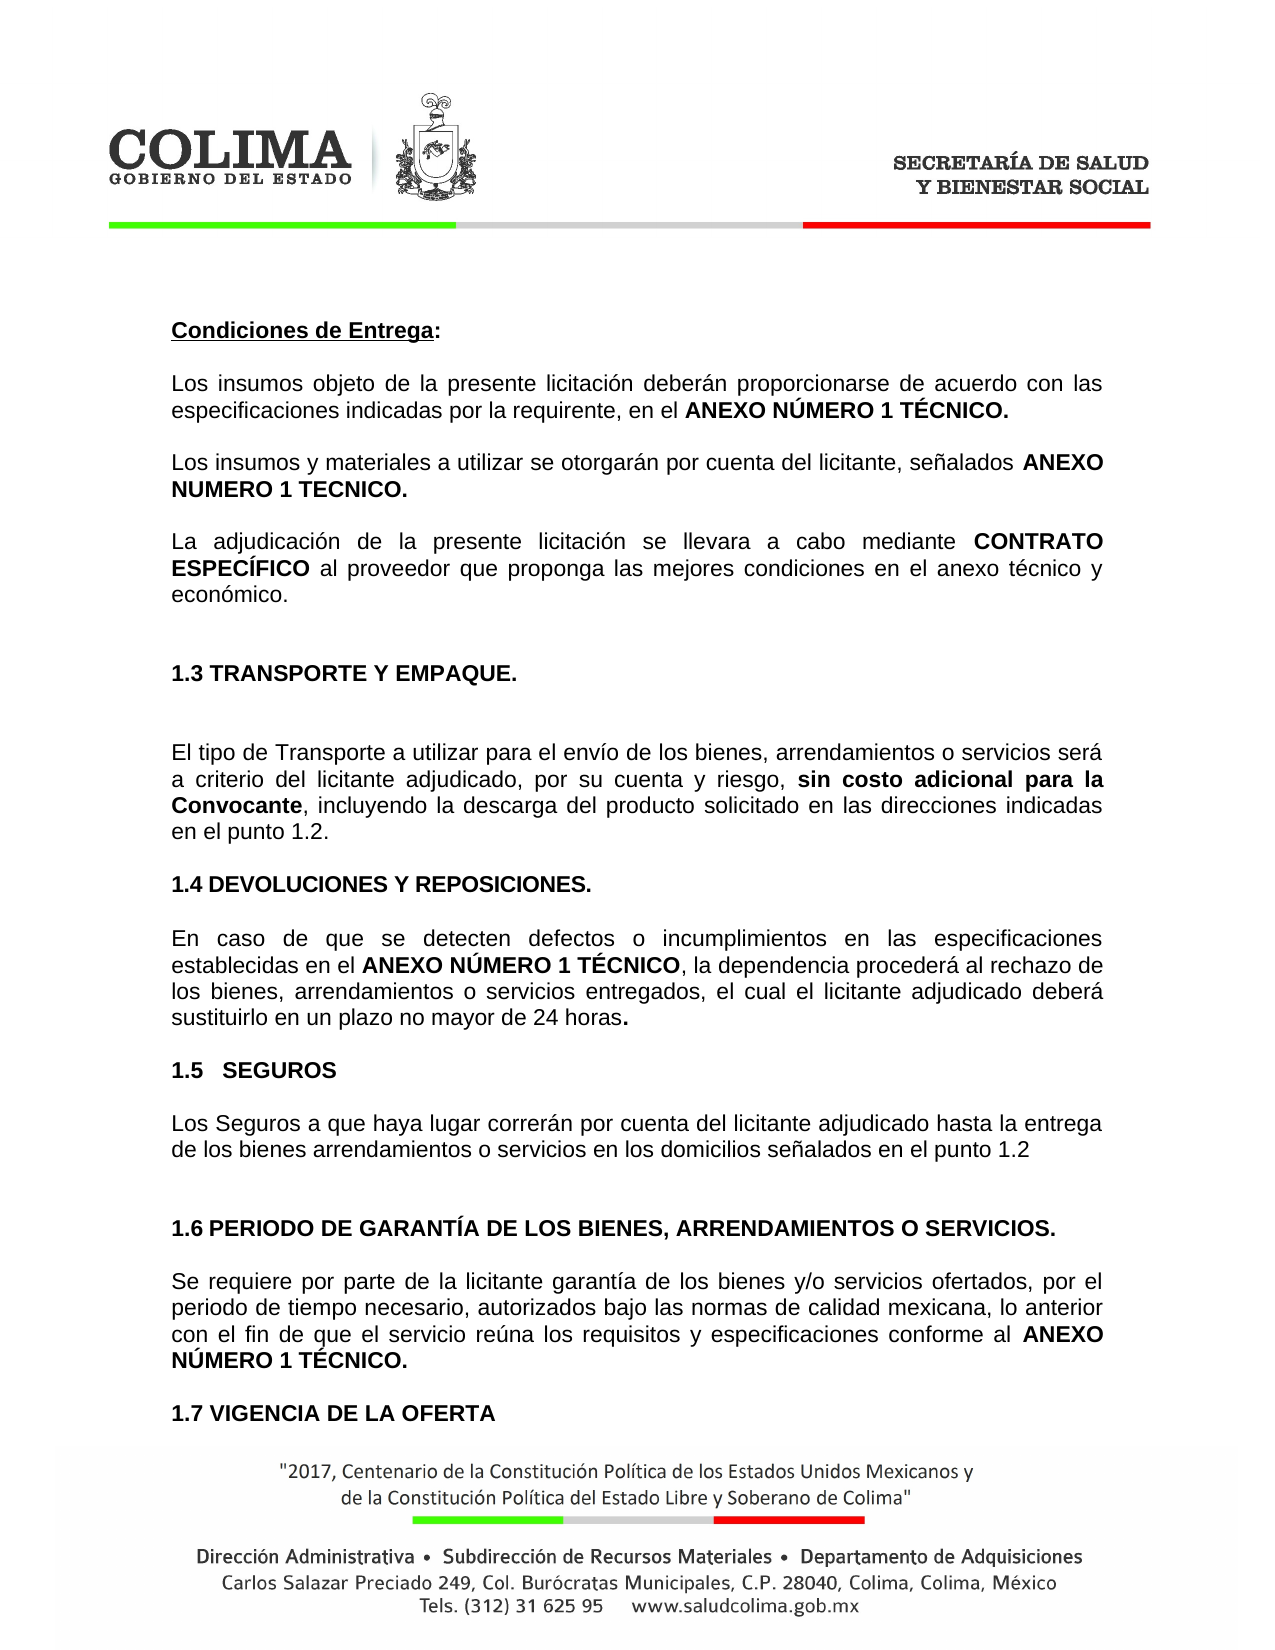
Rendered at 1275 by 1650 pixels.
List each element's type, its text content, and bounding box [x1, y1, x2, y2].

picture [55, 1446, 1238, 1650]
text En caso de que se detecten defectos o incumplimientos en las especificaciones establecidas en el ANEXO NÚMERO 1 TÉCNICO, la dependencia procederá al rechazo de los bienes, arrendamientos o servicios entregados, el cual el licitante adjudicado deberá sustituirlo en un plazo no mayor de 24 horas. [171, 925, 1104, 1031]
text 1.5 SEGUROS [171, 1057, 1104, 1083]
text Los insumos objeto de la presente licitación deberán proporcionarse de acuerdo con las especificaciones indicadas por la requirente, en el ANEXO NÚMERO 1 TÉCNICO. [171, 370, 1104, 423]
text 1.4 DEVOLUCIONES Y REPOSICIONES. [171, 871, 1104, 897]
picture [0, 7, 1261, 238]
list PERIODO DE GARANTÍA DE LOS BIENES, ARRENDAMIENTOS O SERVICIOS. [171, 1215, 1104, 1242]
text Se requiere por parte de la licitante garantía de los bienes y/o servicios ofertados, por el periodo de tiempo necesario, autorizados bajo las normas de calidad mexicana, lo anterior con el fin de que el servicio reúna los requisitos y especificaciones conforme al ANEXO NÚMERO 1 TÉCNICO. [171, 1268, 1104, 1373]
text La adjudicación de la presente licitación se llevara a cabo mediante CONTRATO ESPECÍFICO al proveedor que proponga las mejores condiciones en el anexo técnico y económico. [171, 528, 1104, 607]
text El tipo de Transporte a utilizar para el envío de los bienes, arrendamientos o servicios será a criterio del licitante adjudicado, por su cuenta y riesgo, sin costo adicional para la Convocante, incluyendo la descarga del producto solicitado en las direcciones indicadas en el punto 1.2. [171, 739, 1104, 844]
text 1.7 VIGENCIA DE LA OFERTA [171, 1400, 1104, 1426]
text Los Seguros a que haya lugar correrán por cuenta del licitante adjudicado hasta la entrega de los bienes arrendamientos o servicios en los domicilios señalados en el punto 1.2 [171, 1110, 1104, 1162]
text 1.3 TRANSPORTE Y EMPAQUE. [171, 660, 1104, 686]
text Los insumos y materiales a utilizar se otorgarán por cuenta del licitante, señalados ANEXO NUMERO 1 TECNICO. [171, 449, 1104, 502]
text Condiciones de Entrega: [171, 317, 1104, 344]
